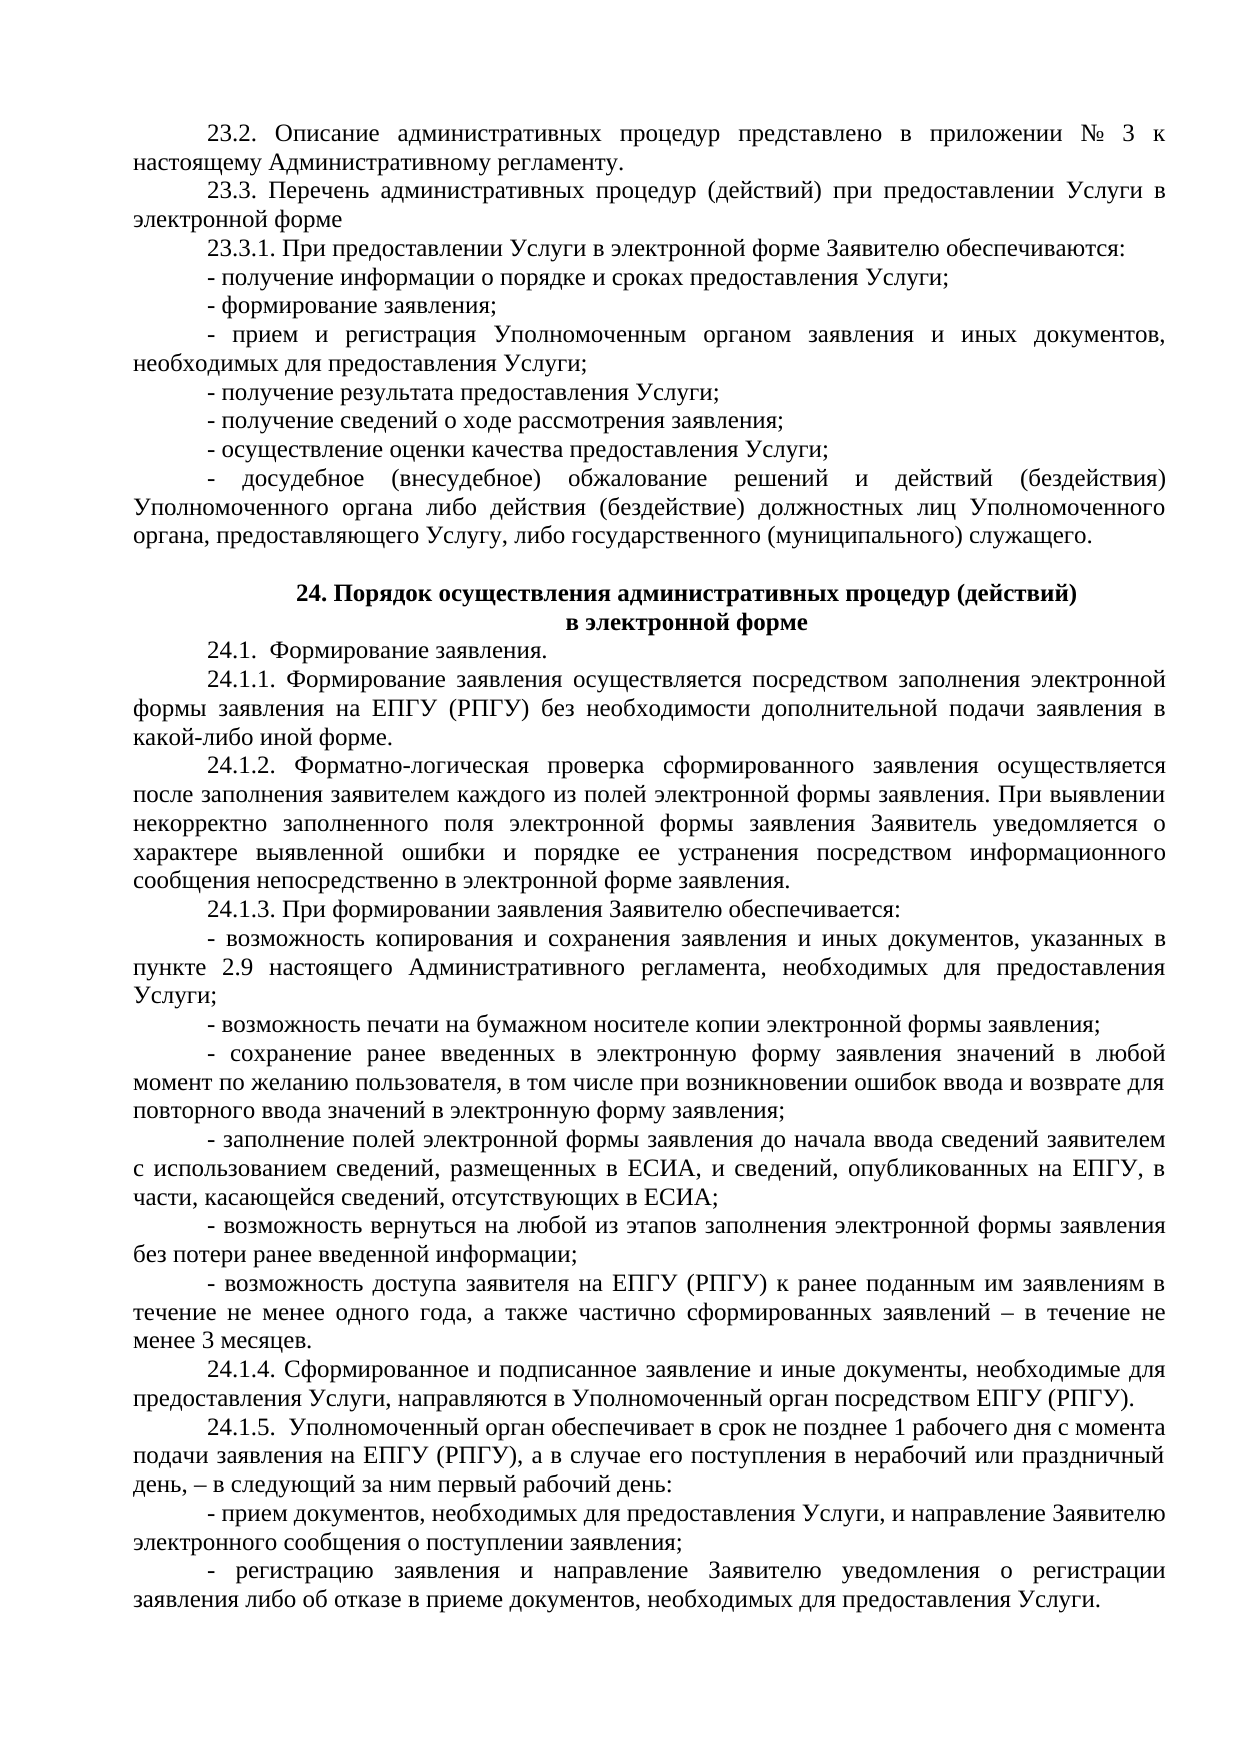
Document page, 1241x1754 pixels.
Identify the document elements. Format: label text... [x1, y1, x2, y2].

text - возможность копирования и сохранения заявления и иных документов, указанных в пункте 2.9 настоящего Административного регламента, необходимых для предоставления Услуги; [133, 923, 1167, 1009]
text - получение результата предоставления Услуги; [133, 377, 1167, 406]
text 23.3.1. При предоставлении Услуги в электронной форме Заявителю обеспечиваются: [133, 233, 1167, 262]
text 24.1.4. Сформированное и подписанное заявление и иные документы, необходимые для предоставления Услуги, направляются в Уполномоченный орган посредством ЕПГУ (РПГУ). [133, 1354, 1167, 1412]
text 24.1. Формирование заявления. [133, 636, 1167, 664]
text - возможность печати на бумажном носителе копии электронной формы заявления; [133, 1009, 1167, 1038]
text 24.1.3. При формировании заявления Заявителю обеспечивается: [133, 894, 1167, 923]
text - регистрацию заявления и направление Заявителю уведомления о регистрации заявления либо об отказе в приеме документов, необходимых для предоставления Услуги. [133, 1556, 1167, 1613]
text 24.1.5. Уполномоченный орган обеспечивает в срок не позднее 1 рабочего дня с момента подачи заявления на ЕПГУ (РПГУ), а в случае его поступления в нерабочий или праздничный день, – в следующий за ним первый рабочий день: [133, 1412, 1167, 1498]
text - получение информации о порядке и сроках предоставления Услуги; [133, 262, 1167, 291]
text в электронной форме [133, 607, 1167, 636]
text - прием и регистрация Уполномоченным органом заявления и иных документов, необходимых для предоставления Услуги; [133, 319, 1167, 377]
text 23.2. Описание административных процедур представлено в приложении № 3 к настоящему Административному регламенту. [133, 118, 1167, 176]
text 23.3. Перечень административных процедур (действий) при предоставлении Услуги в электронной форме [133, 176, 1167, 233]
text - заполнение полей электронной формы заявления до начала ввода сведений заявителем с использованием сведений, размещенных в ЕСИА, и сведений, опубликованных на ЕПГУ, в части, касающейся сведений, отсутствующих в ЕСИА; [133, 1124, 1167, 1211]
text - возможность вернуться на любой из этапов заполнения электронной формы заявления без потери ранее введенной информации; [133, 1211, 1167, 1268]
text 24.1.2. Форматно-логическая проверка сформированного заявления осуществляется после заполнения заявителем каждого из полей электронной формы заявления. При выявлении некорректно заполненного поля электронной формы заявления Заявитель уведомляется о характере выявленной ошибки и порядке ее устранения посредством информационного сообщения непосредственно в электронной форме заявления. [133, 751, 1167, 894]
text - получение сведений о ходе рассмотрения заявления; [133, 406, 1167, 434]
text - осуществление оценки качества предоставления Услуги; [133, 434, 1167, 463]
text - формирование заявления; [133, 291, 1167, 319]
text - прием документов, необходимых для предоставления Услуги, и направление Заявителю электронного сообщения о поступлении заявления; [133, 1498, 1167, 1556]
text - сохранение ранее введенных в электронную форму заявления значений в любой момент по желанию пользователя, в том числе при возникновении ошибок ввода и возврате для повторного ввода значений в электронную форму заявления; [133, 1038, 1167, 1124]
text - досудебное (внесудебное) обжалование решений и действий (бездействия) Уполномоченного органа либо действия (бездействие) должностных лиц Уполномоченного органа, предоставляющего Услугу, либо государственного (муниципального) служащего. [133, 463, 1167, 549]
text 24.1.1. Формирование заявления осуществляется посредством заполнения электронной формы заявления на ЕПГУ (РПГУ) без необходимости дополнительной подачи заявления в какой-либо иной форме. [133, 664, 1167, 751]
text 24. Порядок осуществления административных процедур (действий) [133, 578, 1167, 607]
text - возможность доступа заявителя на ЕПГУ (РПГУ) к ранее поданным им заявлениям в течение не менее одного года, а также частично сформированных заявлений – в течение не менее 3 месяцев. [133, 1268, 1167, 1354]
